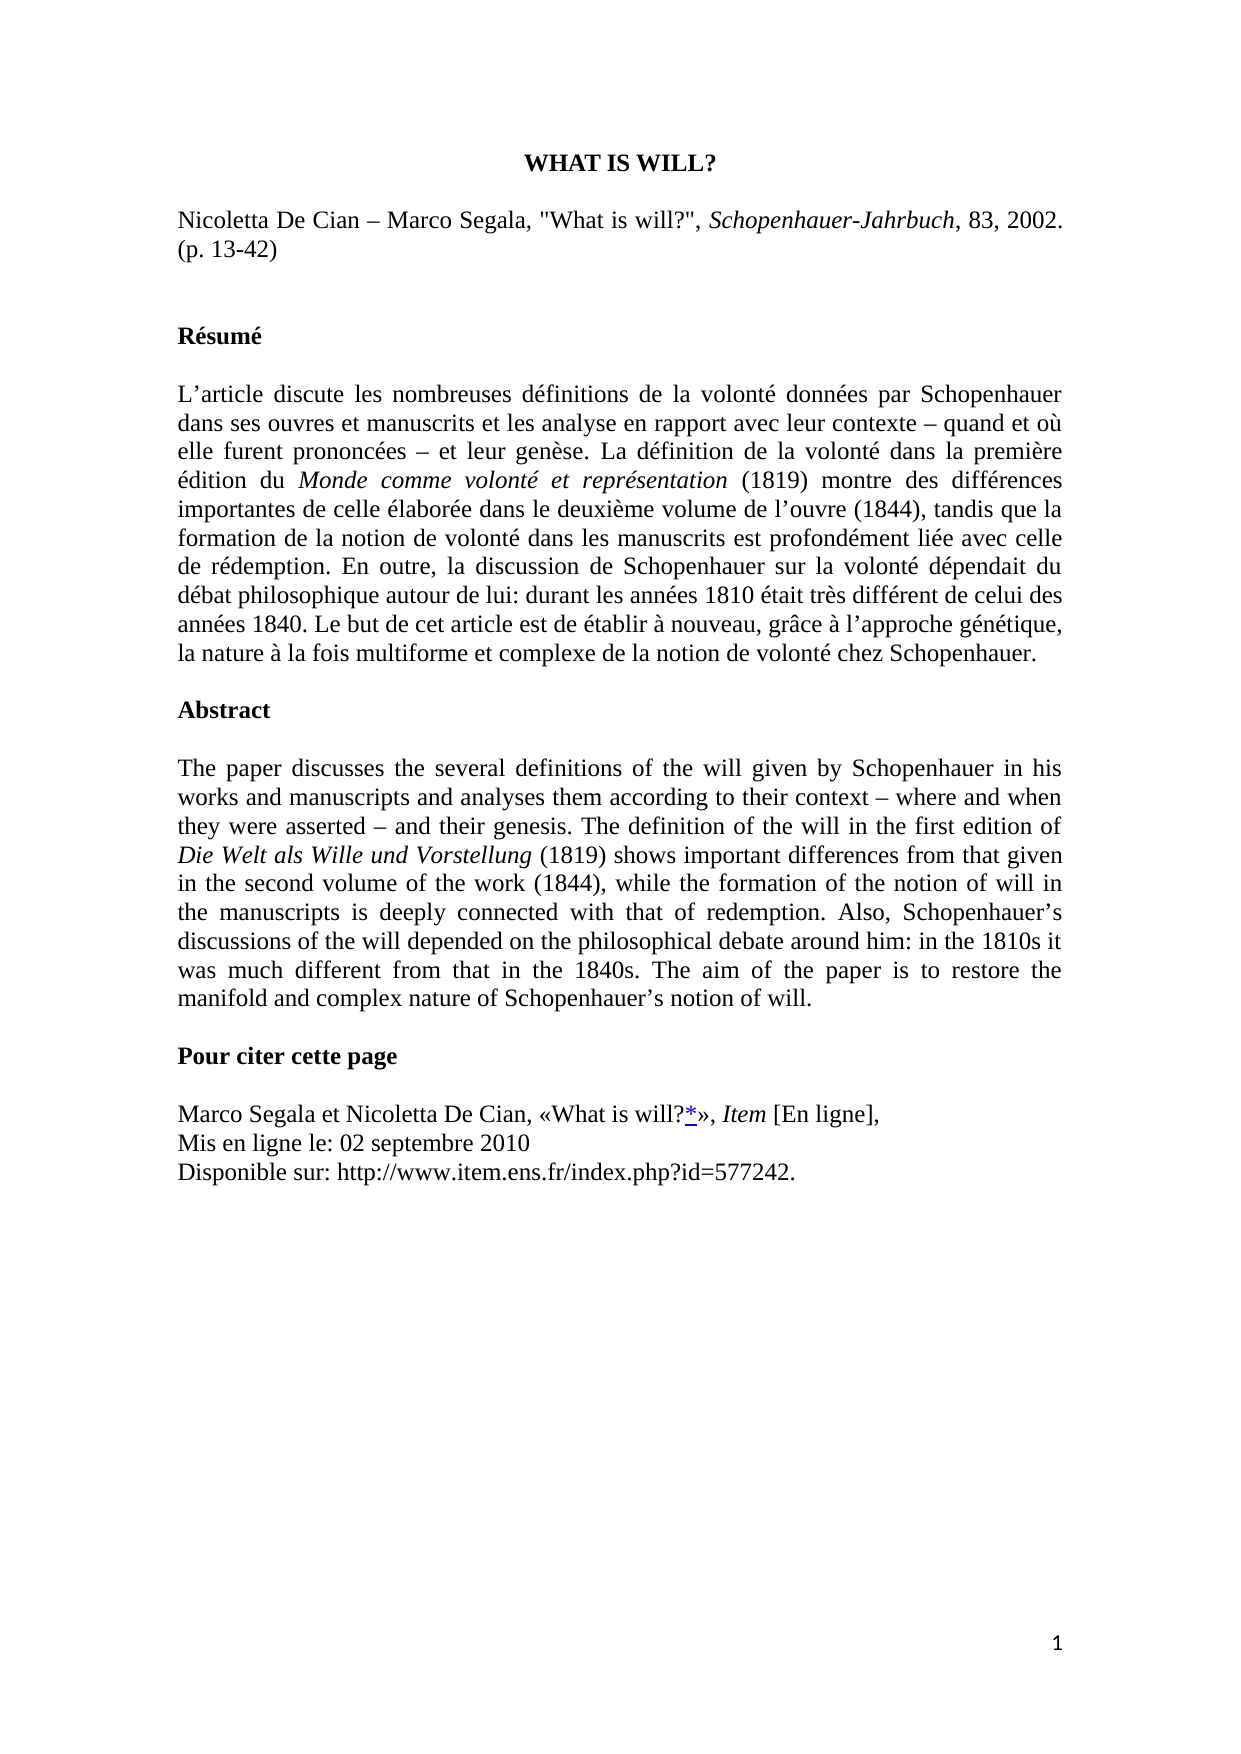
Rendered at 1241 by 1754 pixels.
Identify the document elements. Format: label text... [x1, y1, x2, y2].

text Résumé [177, 321, 1063, 350]
text L’article discute les nombreuses définitions de la volonté données par Schopenhauer dans ses ouvres et manuscrits et les analyse en rapport avec leur contexte – quand et où elle furent prononcées – et leur genèse. La définition de la volonté dans la première édition du Monde comme volonté et représentation (1819) montre des différences importantes de celle élaborée dans le deuxième volume de l’ouvre (1844), tandis que la formation de la notion de volonté dans les manuscrits est profondément liée avec celle de rédemption. En outre, la discussion de Schopenhauer sur la volonté dépendait du débat philosophique autour de lui: durant les années 1810 était très différent de celui des années 1840. Le but de cet article est de établir à nouveau, grâce à l’approche génétique, la nature à la fois multiforme et complexe de la notion de volonté chez Schopenhauer. [177, 379, 1063, 666]
text Nicoletta De Cian – Marco Segala, "What is will?", Schopenhauer-Jahrbuch, 83, 2002. (p. 13-42) [177, 206, 1063, 263]
text The paper discusses the several definitions of the will given by Schopenhauer in his works and manuscripts and analyses them according to their context – where and when they were asserted – and their genesis. The definition of the will in the first edition of Die Welt als Wille und Vorstellung (1819) shows important differences from that given in the second volume of the work (1844), while the formation of the notion of will in the manuscripts is deeply connected with that of redemption. Also, Schopenhauer’s discussions of the will depended on the philosophical debate around him: in the 1810s it was much different from that in the 1840s. The aim of the paper is to restore the manifold and complex nature of Schopenhauer’s notion of will. [177, 753, 1063, 1012]
text Marco Segala et Nicoletta De Cian, «What is will?*», Item [En ligne], Mis en ligne le: 02 septembre 2010 Disponible sur: http://www.item.ens.fr/index.php?id=577242. [177, 1099, 1063, 1186]
text Pour citer cette page [177, 1041, 1063, 1070]
text Abstract [177, 696, 1063, 724]
text WHAT IS WILL? [177, 148, 1063, 176]
